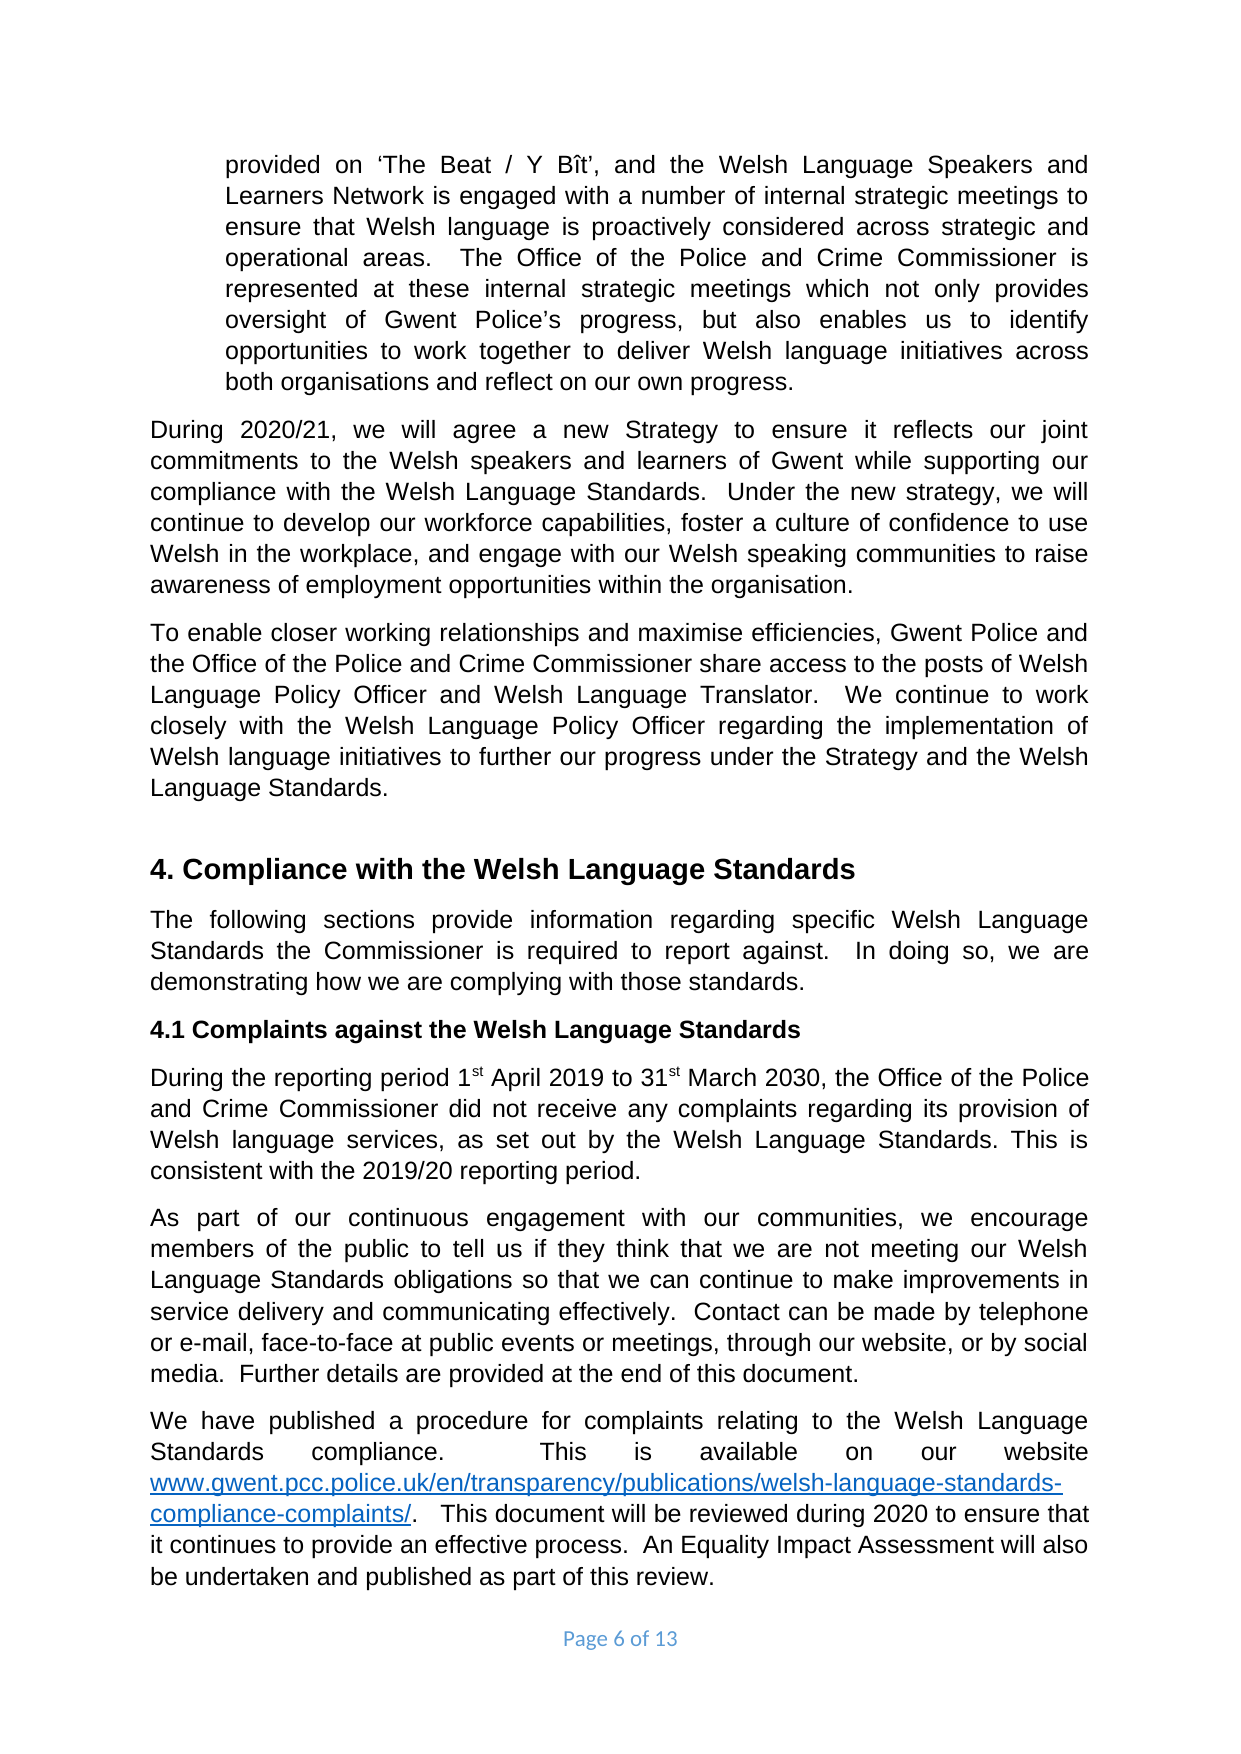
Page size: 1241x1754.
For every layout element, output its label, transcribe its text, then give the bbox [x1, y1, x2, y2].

text During the reporting period 1st April 2019 to 31st March 2030, the Office of the Police and Crime Commissioner did not receive any complaints regarding its provision of Welsh language services, as set out by the Welsh Language Standards. This is consistent with the 2019/20 reporting period. [150, 1062, 1090, 1184]
text During 2020/21, we will agree a new Strategy to ensure it reflects our joint commitments to the Welsh speakers and learners of Gwent while supporting our compliance with the Welsh Language Standards. Under the new strategy, we will continue to develop our workforce capabilities, foster a culture of confidence to use Welsh in the workplace, and engage with our Welsh speaking communities to raise awareness of employment opportunities within the organisation. [150, 415, 1090, 599]
text As part of our continuous engagement with our communities, we encourage members of the public to tell us if they think that we are not meeting our Welsh Language Standards obligations so that we can continue to make improvements in service delivery and communicating effectively. Contact can be made by telephone or e-mail, face-to-face at public events or meetings, through our website, or by social media. Further details are provided at the end of this document. [150, 1203, 1090, 1387]
text 4. Compliance with the Welsh Language Standards [150, 821, 1090, 886]
text We have published a procedure for complaints relating to the Welsh Language Standards compliance. This is available on our website www.gwent.pcc.police.uk/en/transparency/publications/welsh-language-standards-compliance-complaints/. This document will be reviewed during 2020 to ensure that it continues to provide an effective process. An Equality Impact Assessment will also be undertaken and published as part of this review. [150, 1406, 1090, 1590]
text The following sections provide information regarding specific Welsh Language Standards the Commissioner is required to report against. In doing so, we are demonstrating how we are complying with those standards. [150, 905, 1090, 996]
text To enable closer working relationships and maximise efficiencies, Gwent Police and the Office of the Police and Crime Commissioner share access to the posts of Welsh Language Policy Officer and Welsh Language Translator. We continue to work closely with the Welsh Language Policy Officer regarding the implementation of Welsh language initiatives to further our progress under the Strategy and the Welsh Language Standards. [150, 618, 1090, 802]
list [187, 150, 1090, 396]
text 4.1 Complaints against the Welsh Language Standards [150, 1015, 1090, 1043]
